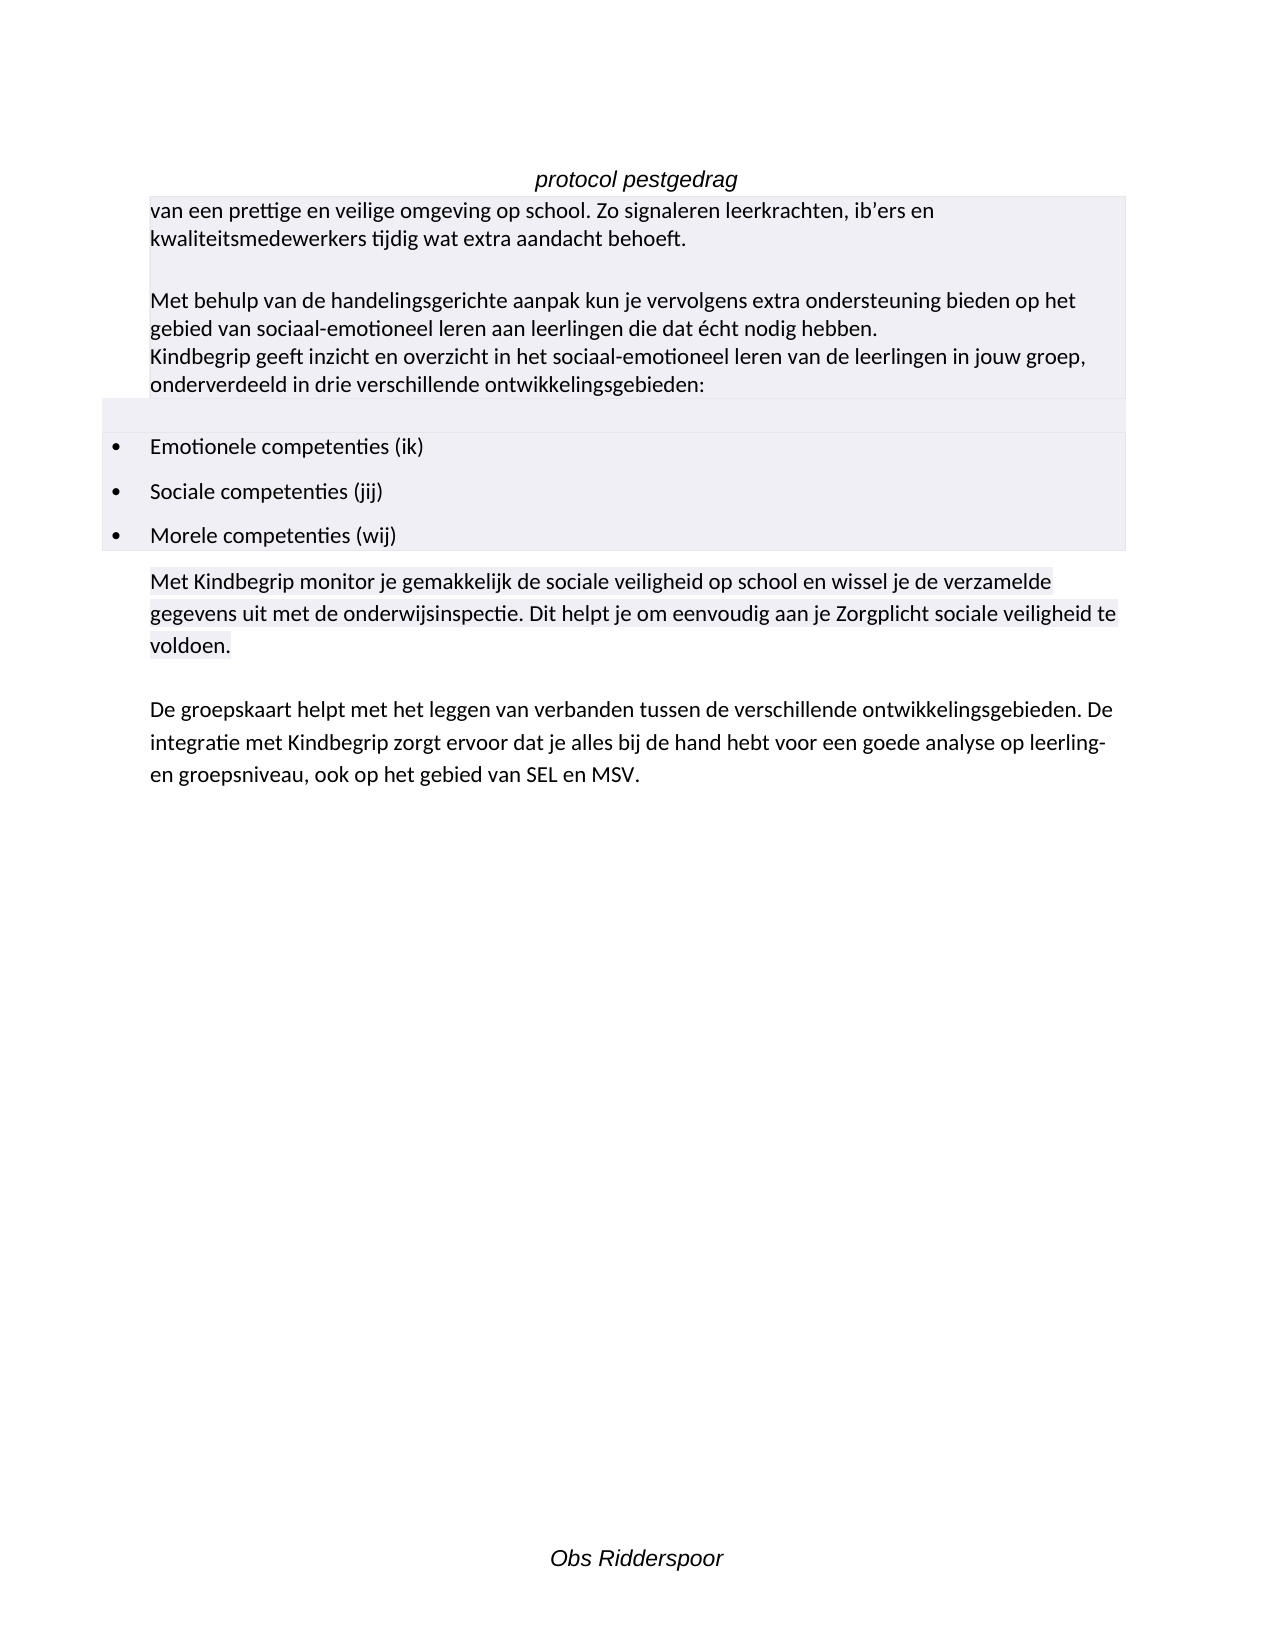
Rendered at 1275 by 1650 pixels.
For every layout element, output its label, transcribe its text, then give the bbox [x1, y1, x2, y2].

list Sociale competenties (jij) [103, 476, 1125, 505]
list Morele competenties (wij) [103, 521, 1125, 550]
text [151, 197, 1125, 252]
text Met Kindbegrip monitor je gemakkelijk de sociale veiligheid op school en wissel je de verzamelde gegevens uit met de onderwijsinspectie. Dit helpt je om eenvoudig aan je Zorgplicht sociale veiligheid te voldoen. [150, 567, 1125, 659]
text Kindbegrip geeft inzicht en overzicht in het sociaal-emotioneel leren van de leerlingen in jouw groep, onderverdeeld in drie verschillende ontwikkelingsgebieden: [151, 341, 1125, 398]
text De groepskaart helpt met het leggen van verbanden tussen de verschillende ontwikkelingsgebieden. De integratie met Kindbegrip zorgt ervoor dat je alles bij de hand hebt voor een goede analyse op leerling- en groepsniveau, ook op het gebied van SEL en MSV. [150, 696, 1125, 788]
text Met behulp van de handelingsgerichte aanpak kun je vervolgens extra ondersteuning bieden op het gebied van sociaal-emotioneel leren aan leerlingen die dat écht nodig hebben. [151, 285, 1125, 341]
list Emotionele competenties (ik) [103, 433, 1125, 460]
